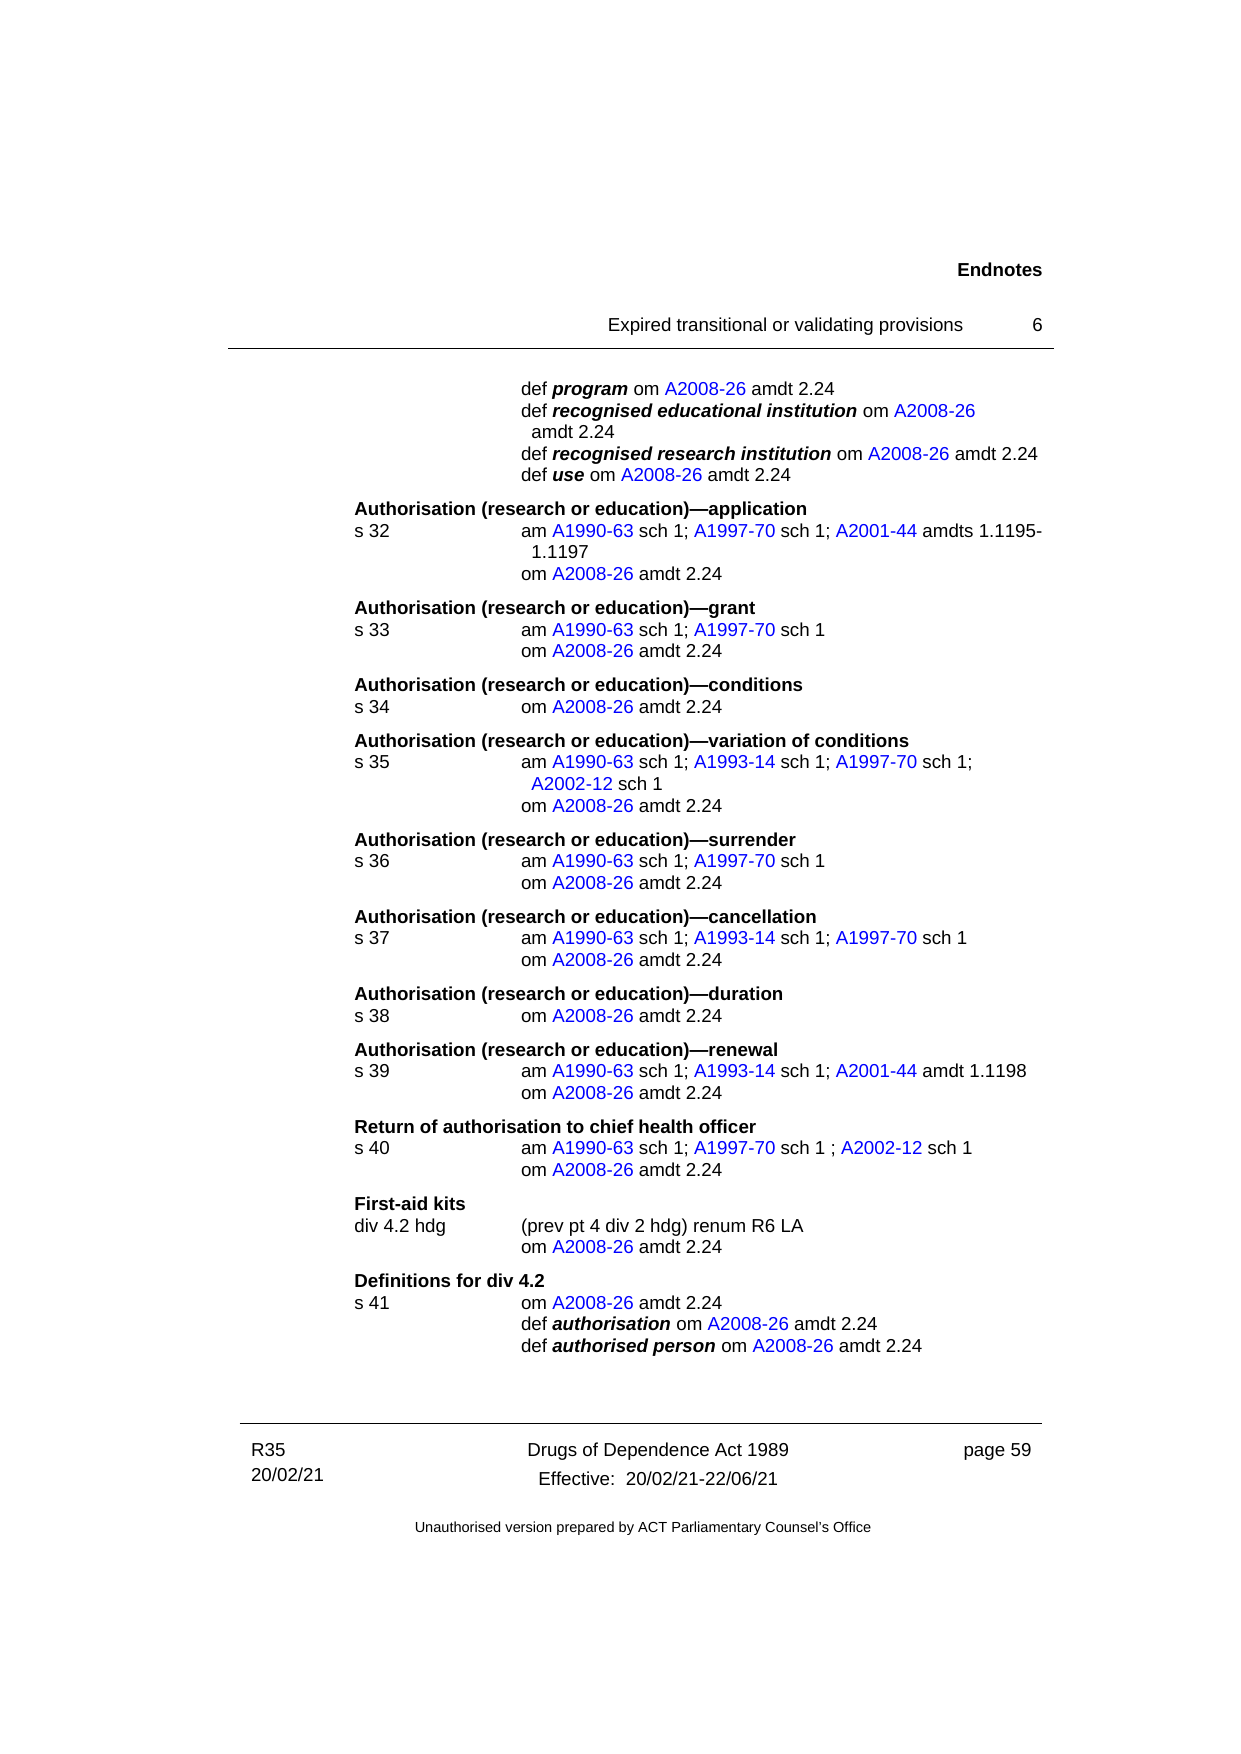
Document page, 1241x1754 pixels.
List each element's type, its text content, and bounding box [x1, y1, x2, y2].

text div 4.2 hdg (prev pt 4 div 2 hdg) renum R6 LA [354, 1214, 1042, 1236]
text om A2008-26 amdt 2.24 [354, 640, 1042, 662]
text s 37 am A1990-63 sch 1; A1993-14 sch 1; A1997-70 sch 1 [354, 927, 1042, 949]
text Authorisation (research or education)—variation of conditions [354, 730, 1042, 751]
text s 39 am A1990-63 sch 1; A1993-14 sch 1; A2001-44 amdt 1.1198 [354, 1060, 1042, 1082]
text Authorisation (research or education)—renewal [354, 1038, 1042, 1060]
text s 35 am A1990-63 sch 1; A1993-14 sch 1; A1997-70 sch 1; A2002-12 sch 1 [354, 751, 1042, 794]
text Authorisation (research or education)—cancellation [354, 906, 1042, 927]
text s 33 am A1990-63 sch 1; A1997-70 sch 1 [354, 618, 1042, 640]
text def use om A2008-26 amdt 2.24 [354, 464, 1042, 486]
text om A2008-26 amdt 2.24 [354, 1236, 1042, 1257]
text def recognised research institution om A2008-26 amdt 2.24 [354, 442, 1042, 464]
text om A2008-26 amdt 2.24 [354, 1082, 1042, 1103]
text s 38 om A2008-26 amdt 2.24 [354, 1004, 1042, 1026]
text def authorisation om A2008-26 amdt 2.24 [354, 1313, 1042, 1335]
text om A2008-26 amdt 2.24 [354, 872, 1042, 893]
text Return of authorisation to chief health officer [354, 1116, 1042, 1137]
text s 40 am A1990-63 sch 1; A1997-70 sch 1 ; A2002-12 sch 1 [354, 1137, 1042, 1159]
text om A2008-26 amdt 2.24 [354, 563, 1042, 584]
text Authorisation (research or education)—duration [354, 983, 1042, 1004]
text s 41 om A2008-26 amdt 2.24 [354, 1292, 1042, 1313]
text s 36 am A1990-63 sch 1; A1997-70 sch 1 [354, 850, 1042, 872]
text def recognised educational institution om A2008-26 amdt 2.24 [354, 399, 1042, 442]
text om A2008-26 amdt 2.24 [354, 1159, 1042, 1180]
text Authorisation (research or education)—application [354, 498, 1042, 520]
text Definitions for div 4.2 [354, 1270, 1042, 1292]
text om A2008-26 amdt 2.24 [354, 794, 1042, 816]
text s 32 am A1990-63 sch 1; A1997-70 sch 1; A2001-44 amdts 1.1195-1.1197 [354, 520, 1042, 563]
text Authorisation (research or education)—surrender [354, 828, 1042, 850]
text om A2008-26 amdt 2.24 [354, 949, 1042, 970]
text def authorised person om A2008-26 amdt 2.24 [354, 1335, 1042, 1356]
text First-aid kits [354, 1193, 1042, 1214]
text Authorisation (research or education)—grant [354, 597, 1042, 618]
text s 34 om A2008-26 amdt 2.24 [354, 696, 1042, 717]
text def program om A2008-26 amdt 2.24 [354, 378, 1042, 399]
text Authorisation (research or education)—conditions [354, 674, 1042, 696]
